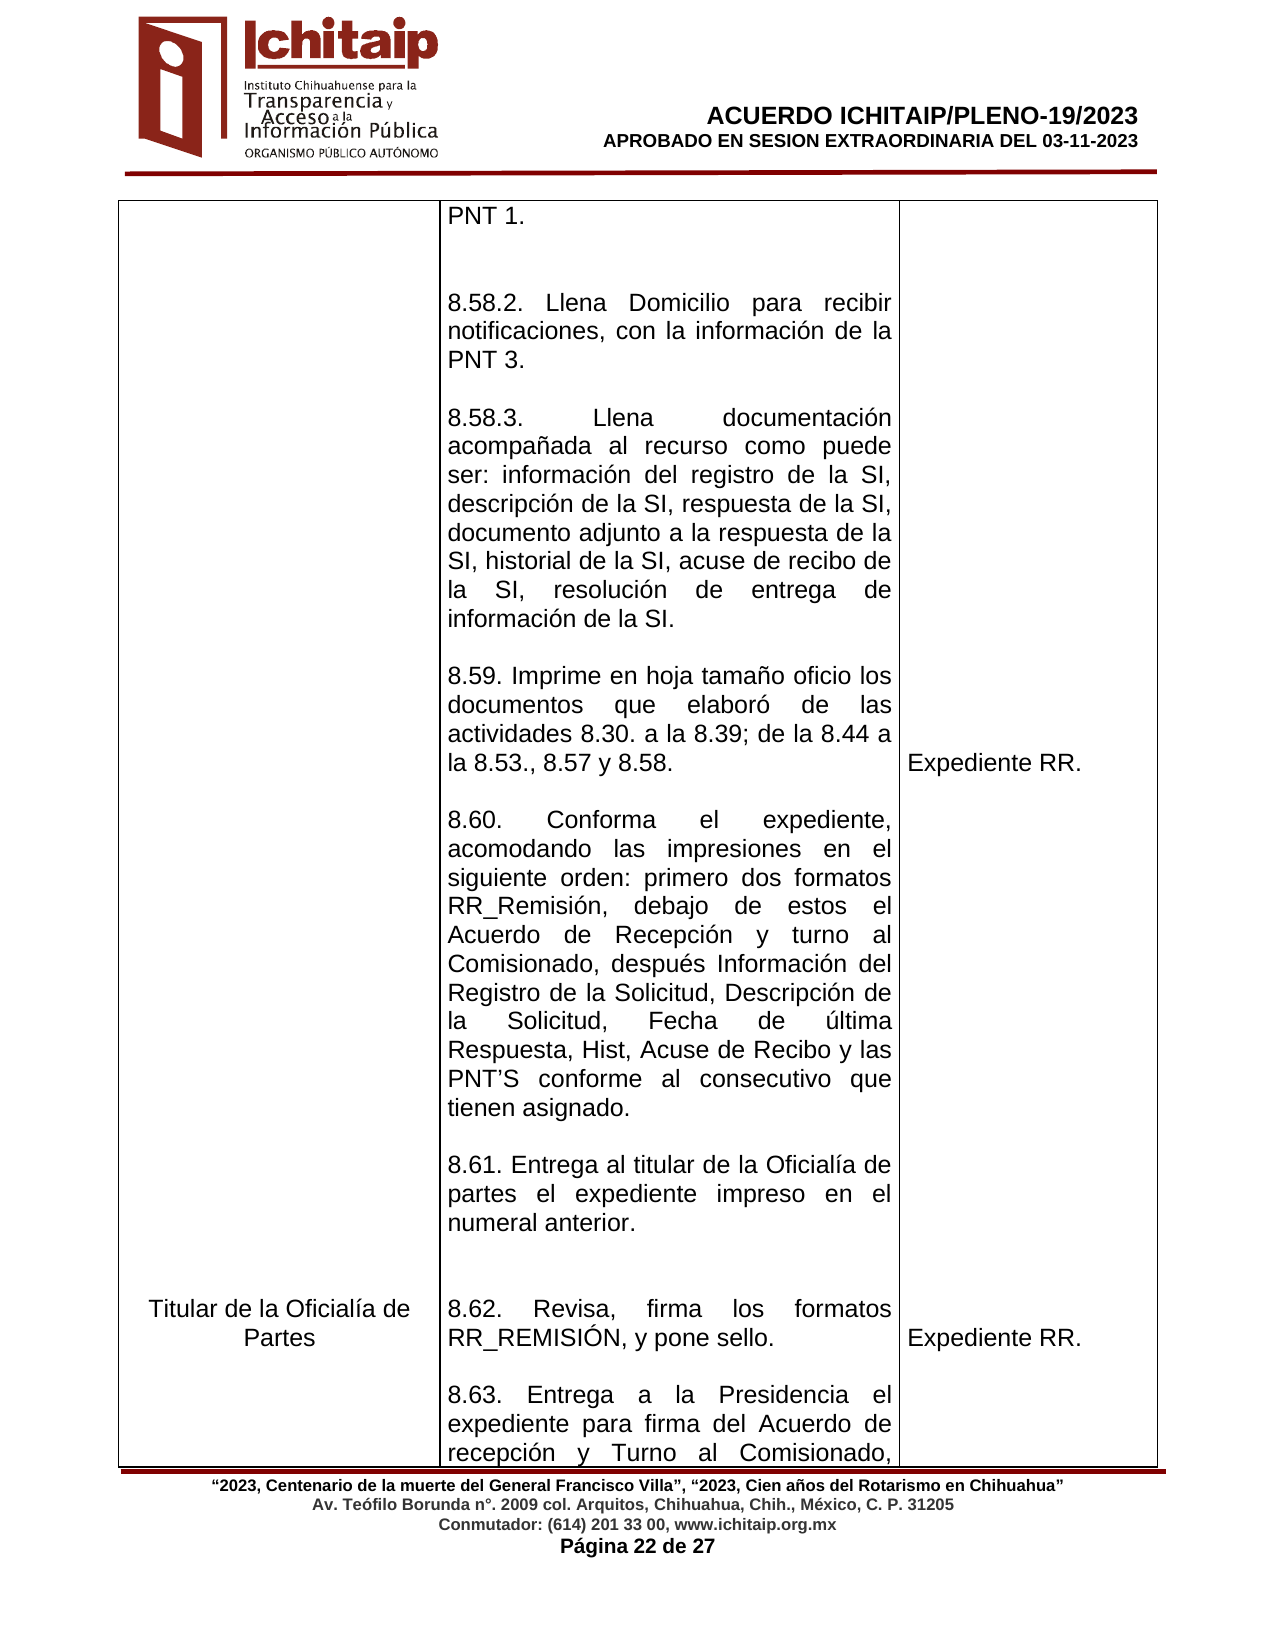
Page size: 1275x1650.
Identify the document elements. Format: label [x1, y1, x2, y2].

table_cell [119, 201, 439, 1466]
table_cell [900, 201, 1157, 1466]
table_cell [441, 201, 899, 1466]
